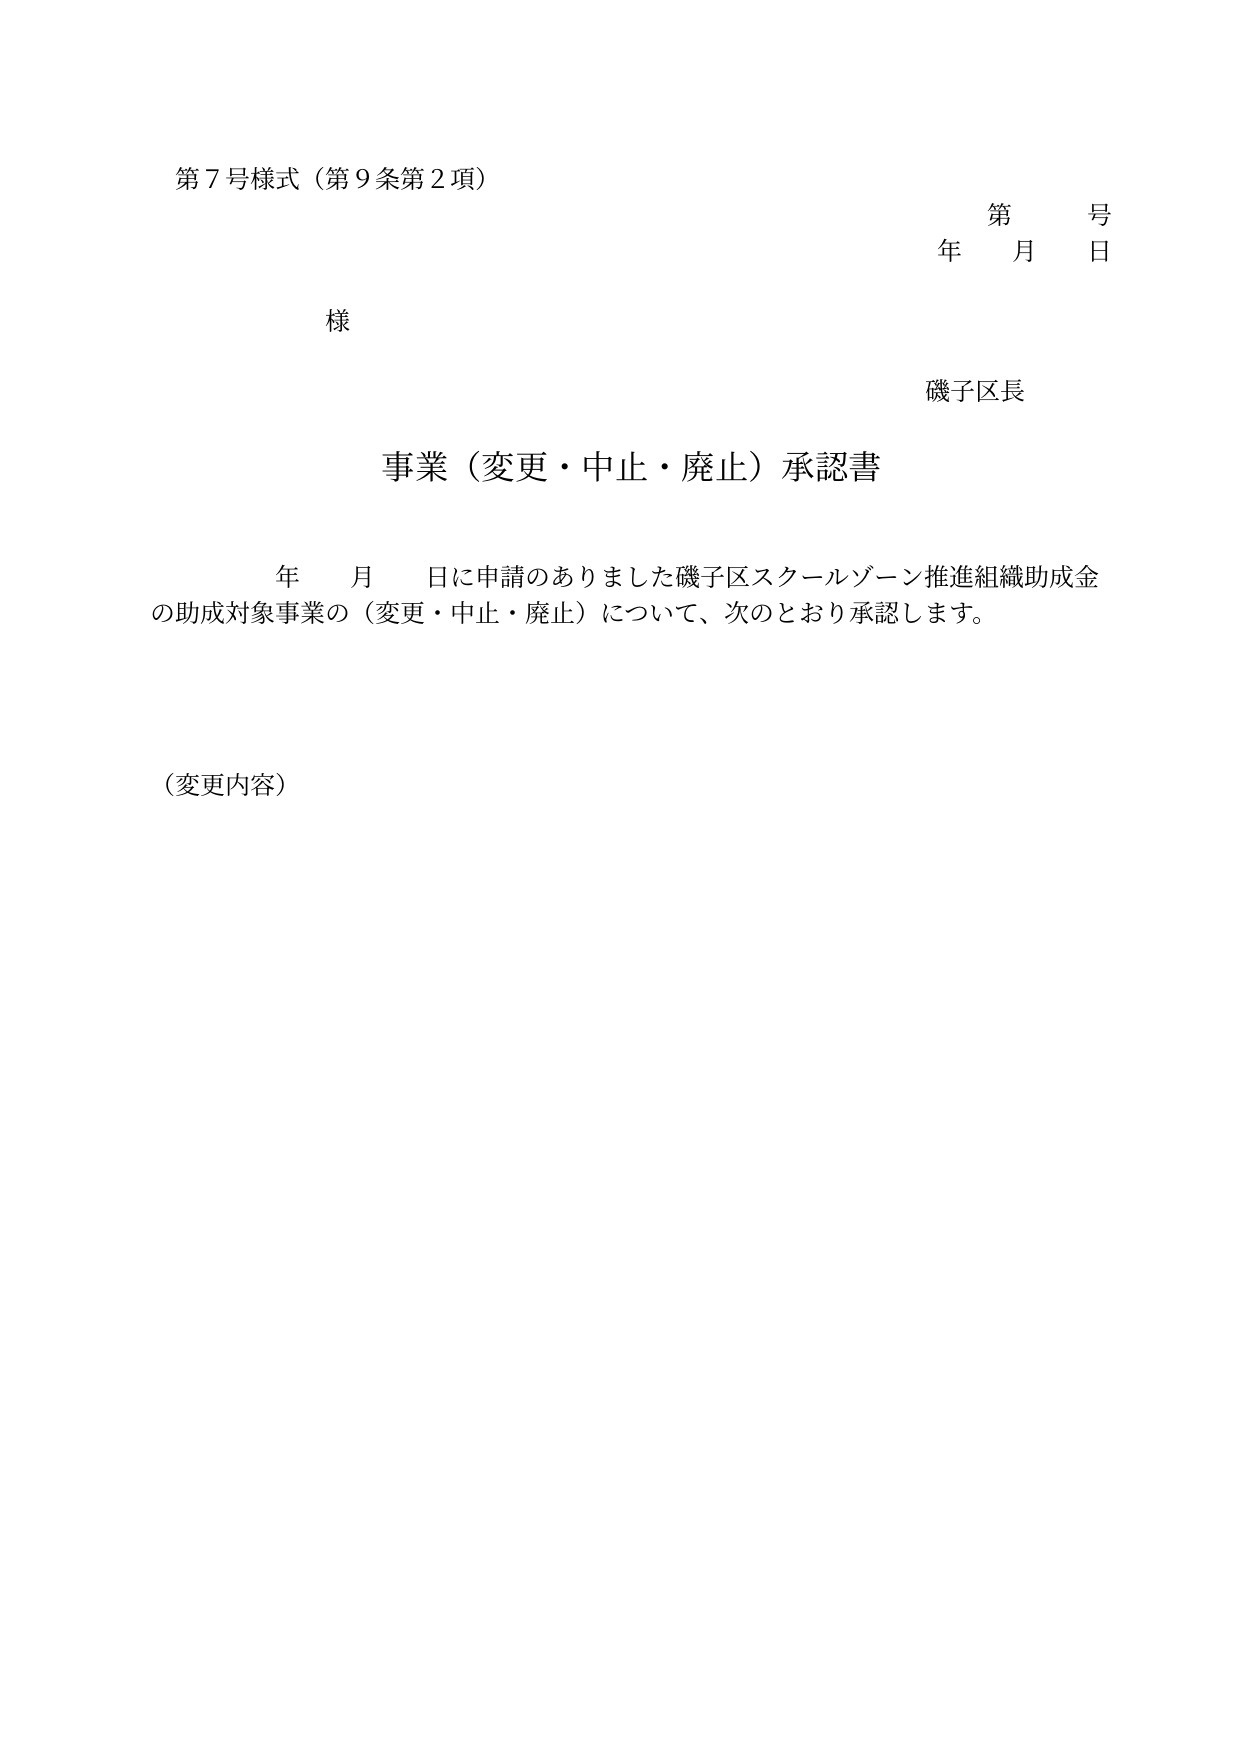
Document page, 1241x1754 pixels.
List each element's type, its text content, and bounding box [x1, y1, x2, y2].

text 磯子区長 [150, 371, 1113, 407]
text （変更内容） [150, 766, 1113, 801]
text 様 [150, 301, 1113, 337]
text 第７号様式（第９条第２項） [150, 159, 1113, 195]
text 年 月 日 [150, 231, 1113, 267]
text 第 号 [150, 195, 1113, 231]
text 事業（変更・中止・廃止）承認書 [150, 441, 1113, 489]
text 年 月 日に申請のありました磯子区スクールゾーン推進組織助成金の助成対象事業の（変更・中止・廃止）について、次のとおり承認します。 [150, 557, 1113, 629]
